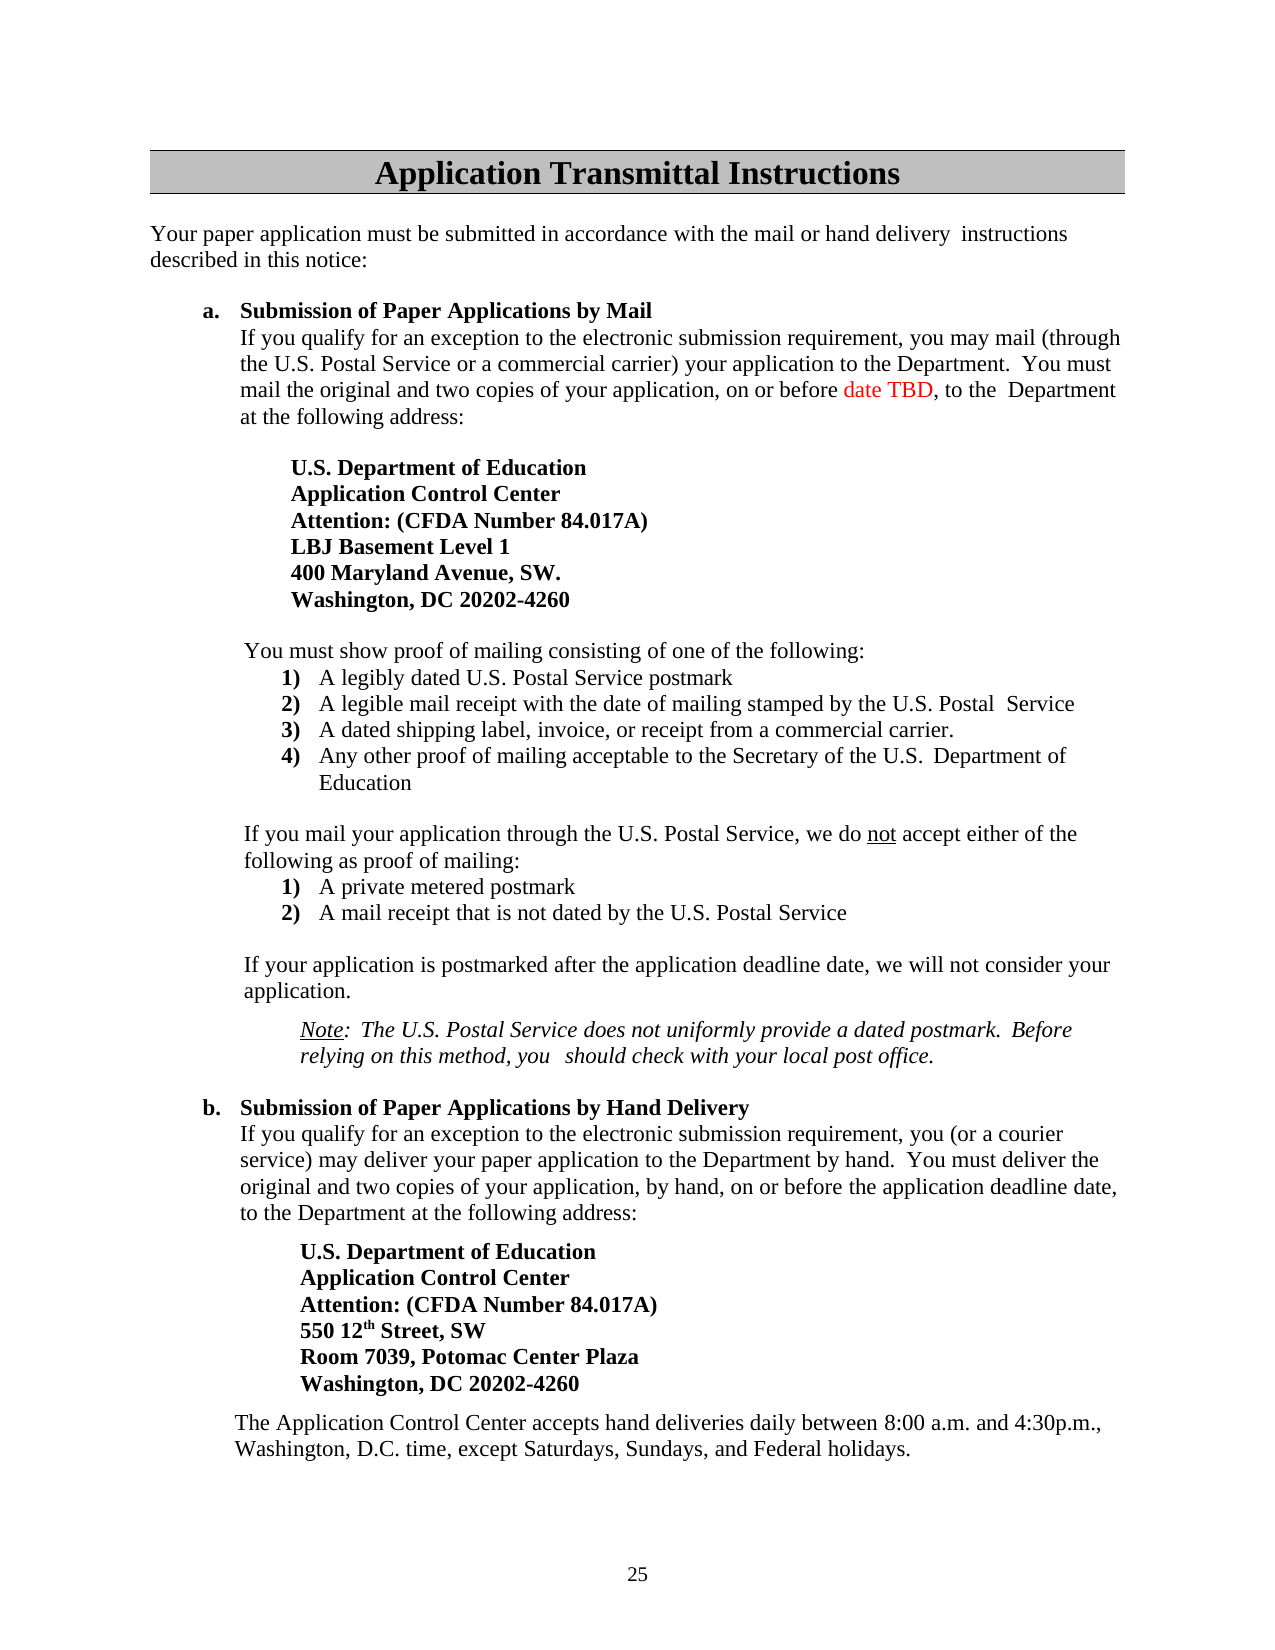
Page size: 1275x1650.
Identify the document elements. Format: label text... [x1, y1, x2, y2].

text If you qualify for an exception to the electronic submission requirement, you (or a courier service) may deliver your paper application to the Department by hand. You must deliver the original and two copies of your application, by hand, on or before the application deadline date, to the Department at the following address: [240, 1120, 1125, 1225]
list Any other proof of mailing acceptable to the Secretary of the U.S. Department of Education [281, 743, 1125, 795]
list A private metered postmark [281, 873, 1125, 899]
list A mail receipt that is not dated by the U.S. Postal Service [281, 899, 1125, 926]
text U.S. Department of Education Application Control Center Attention: (CFDA Number 84.017A) LBJ Basement Level 1 400 Maryland Avenue, SW. Washington, DC 20202-4260 [281, 454, 1125, 612]
text Note: The U.S. Postal Service does not uniformly provide a dated postmark. Before relying on this method, you should check with your local post office. [300, 1016, 1125, 1069]
list A legibly dated U.S. Postal Service postmark [281, 663, 1125, 690]
text Your paper application must be submitted in accordance with the mail or hand delivery instructions described in this notice: [150, 219, 1125, 272]
subtitle Application Transmittal Instructions [150, 151, 1125, 193]
text U.S. Department of Education Application Control Center Attention: (CFDA Number 84.017A) 550 12th Street, SW Room 7039, Potomac Center Plaza Washington, DC 20202-4260 [300, 1238, 1125, 1396]
list Submission of Paper Applications by Mail If you qualify for an exception to the electronic submission requirement, you may mail (through the U.S. Postal Service or a commercial carrier) your application to the Department. You must mail the original and two copies of your application, on or before date TBD, to the Department at the following address: [202, 297, 1125, 429]
list Submission of Paper Applications by Hand Delivery [202, 1094, 1125, 1120]
text You must show proof of mailing consisting of one of the following: [244, 637, 1125, 663]
list A legible mail receipt with the date of mailing stamped by the U.S. Postal Service [281, 690, 1125, 716]
text If your application is postmarked after the application deadline date, we will not consider your application. [244, 951, 1125, 1003]
text If you mail your application through the U.S. Postal Service, we do not accept either of the following as proof of mailing: [244, 820, 1125, 873]
list A dated shipping label, invoice, or receipt from a commercial carrier. [281, 716, 1125, 743]
text The Application Control Center accepts hand deliveries daily between 8:00 a.m. and 4:30p.m., Washington, D.C. time, except Saturdays, Sundays, and Federal holidays. [234, 1408, 1125, 1461]
